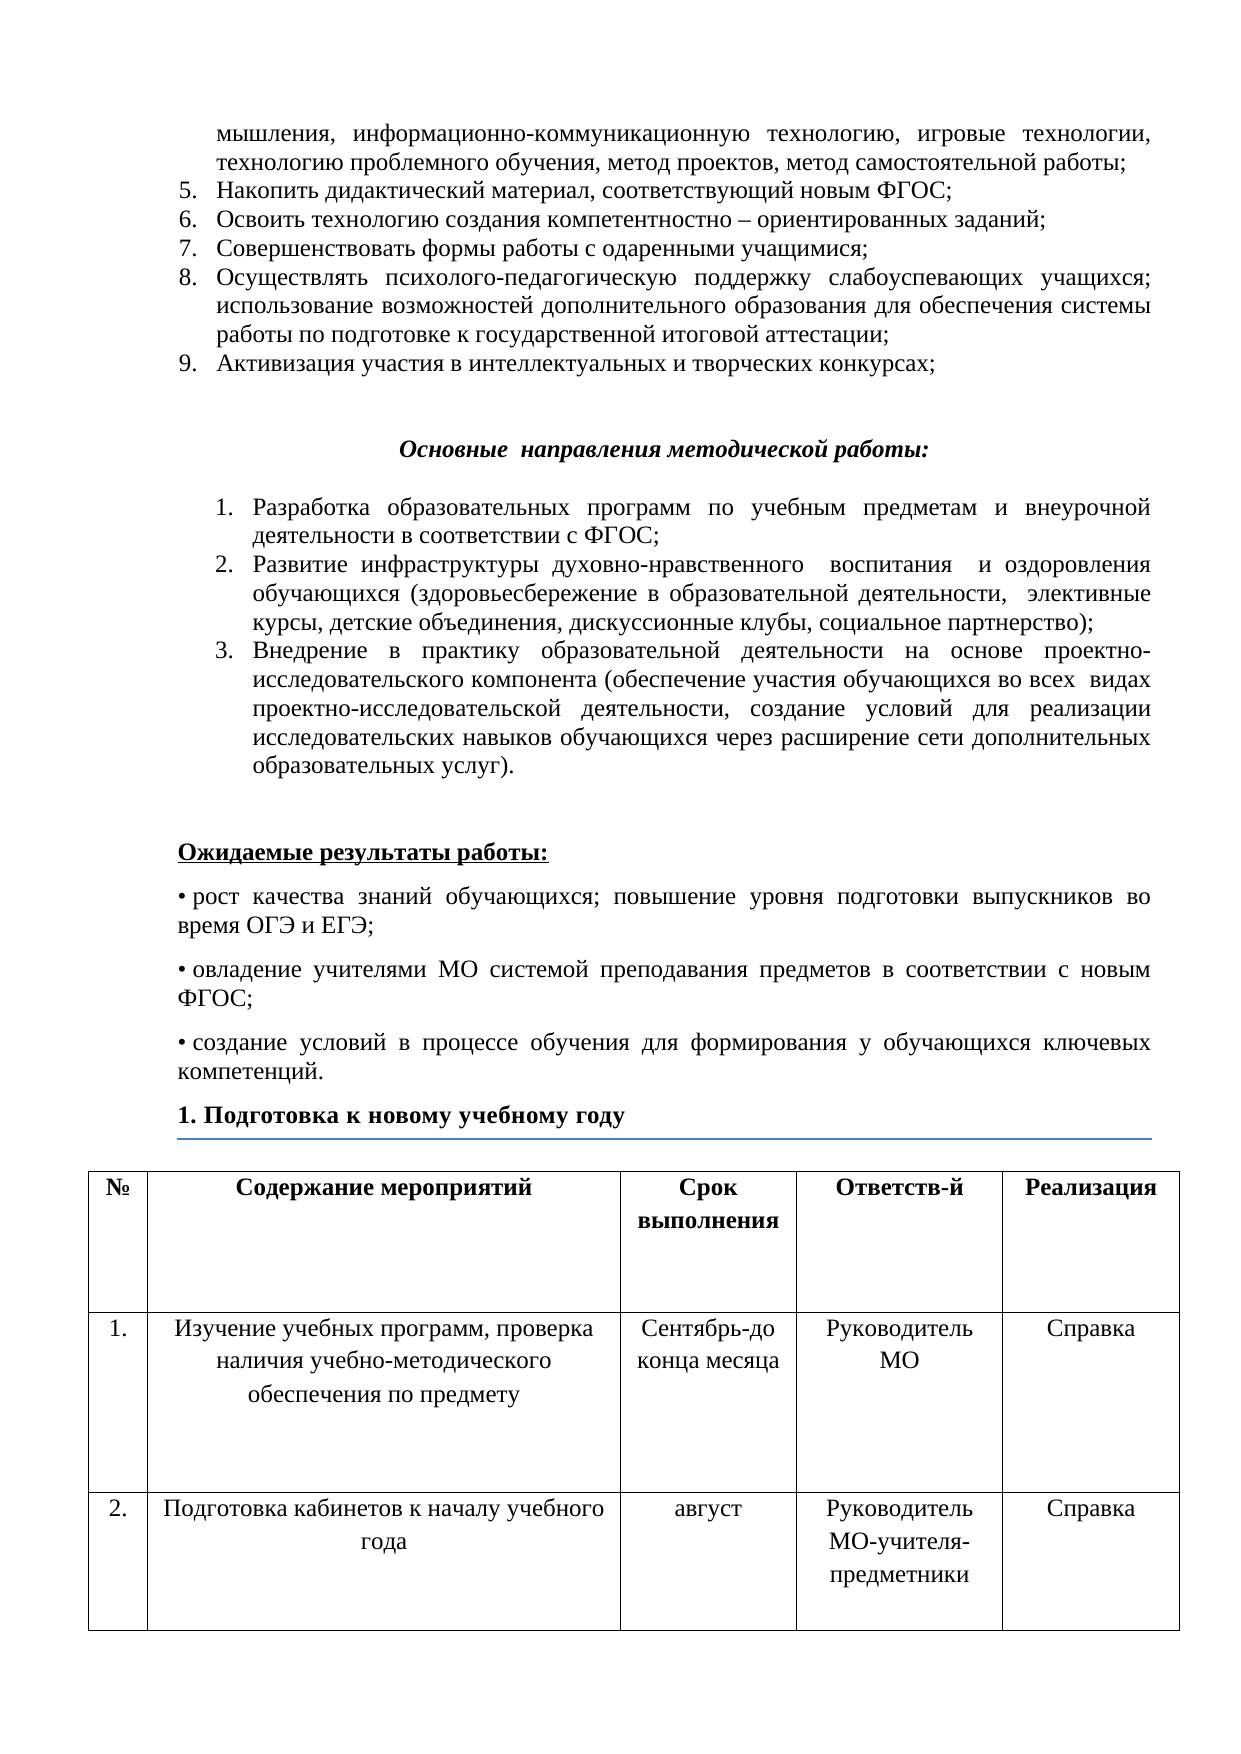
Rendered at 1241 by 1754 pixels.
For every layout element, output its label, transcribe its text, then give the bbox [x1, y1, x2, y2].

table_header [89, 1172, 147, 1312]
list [178, 118, 1152, 176]
text • овладение учителями МО системой преподавания предметов в соответствии с новым ФГОС; [177, 954, 1152, 1012]
list Накопить дидактический материал, соответствующий новым ФГОС; [178, 176, 1152, 204]
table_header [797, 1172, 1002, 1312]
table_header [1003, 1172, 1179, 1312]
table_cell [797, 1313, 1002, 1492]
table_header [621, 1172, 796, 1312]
list Разработка образовательных программ по учебным предметам и внеурочной деятельности в соответствии с ФГОС; [215, 492, 1152, 549]
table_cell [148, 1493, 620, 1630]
text • рост качества знаний обучающихся; повышение уровня подготовки выпускников во время ОГЭ и ЕГЭ; [177, 881, 1152, 939]
list Внедрение в практику образовательной деятельности на основе проектно-исследовательского компонента (обеспечение участия обучающихся во всех видах проектно-исследовательской деятельности, создание условий для реализации исследовательских навыков обучающихся через расширение сети дополнительных образовательных услуг). [215, 636, 1152, 779]
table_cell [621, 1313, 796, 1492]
list Освоить технологию создания компетентностно – ориентированных заданий; [178, 204, 1152, 233]
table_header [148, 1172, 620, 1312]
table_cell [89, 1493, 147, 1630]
text • создание условий в процессе обучения для формирования у обучающихся ключевых компетенций. [177, 1027, 1152, 1085]
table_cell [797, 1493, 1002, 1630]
list Активизация участия в интеллектуальных и творческих конкурсах; [178, 348, 1152, 377]
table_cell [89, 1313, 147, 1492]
text Основные направления методической работы: [177, 434, 1152, 463]
list Совершенствовать формы работы с одаренными учащимися; [178, 233, 1152, 262]
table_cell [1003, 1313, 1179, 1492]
title 1. Подготовка к новому учебному году [177, 1101, 1152, 1138]
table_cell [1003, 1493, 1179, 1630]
list Осуществлять психолого-педагогическую поддержку слабоуспевающих учащихся; использование возможностей дополнительного образования для обеспечения системы работы по подготовке к государственной итоговой аттестации; [178, 262, 1152, 348]
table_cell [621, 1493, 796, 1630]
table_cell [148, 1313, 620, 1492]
text Ожидаемые результаты работы: [177, 837, 1152, 866]
list Развитие инфраструктуры духовно-нравственного воспитания и оздоровления обучающихся (здоровьесбережение в образовательной деятельности, элективные курсы, детские объединения, дискуссионные клубы, социальное партнерство); [215, 549, 1152, 636]
